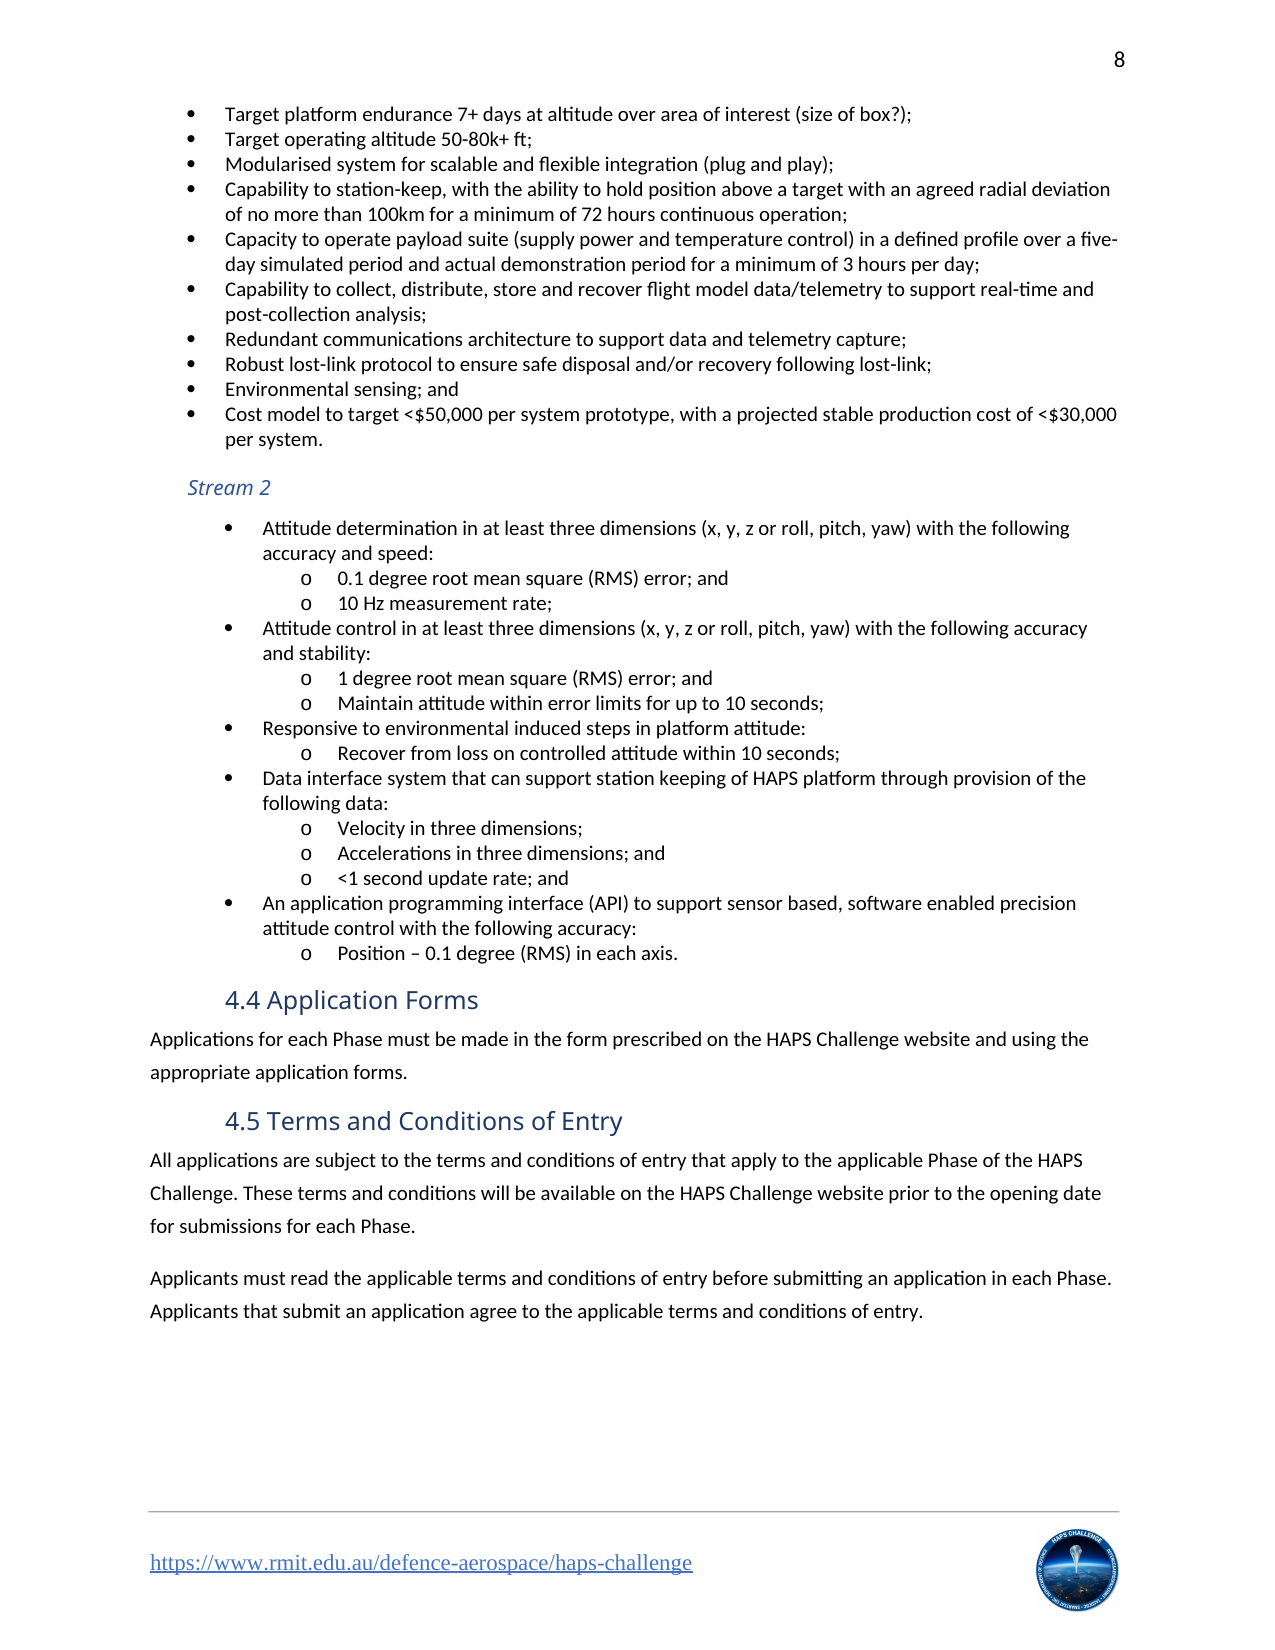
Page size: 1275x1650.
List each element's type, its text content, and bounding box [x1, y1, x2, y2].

subtitle 4.5 Terms and Conditions of Entry [225, 1104, 1125, 1138]
list Position – 0.1 degree (RMS) in each axis. [300, 940, 1125, 965]
list Responsive to environmental induced steps in platform attitude: [225, 715, 1125, 740]
list 0.1 degree root mean square (RMS) error; and [300, 565, 1125, 590]
list Capacity to operate payload suite (supply power and temperature control) in a defined profile over a five-day simulated period and actual demonstration period for a minimum of 3 hours per day; [187, 226, 1125, 276]
list An application programming interface (API) to support sensor based, software enabled precision attitude control with the following accuracy: [225, 890, 1125, 940]
text All applications are subject to the terms and conditions of entry that apply to the applicable Phase of the HAPS Challenge. These terms and conditions will be available on the HAPS Challenge website prior to the opening date for submissions for each Phase. [150, 1141, 1125, 1241]
list 10 Hz measurement rate; [300, 590, 1125, 615]
list Redundant communications architecture to support data and telemetry capture; [187, 326, 1125, 351]
subtitle Stream 2 [187, 469, 1125, 502]
list Robust lost-link protocol to ensure safe disposal and/or recovery following lost-link; [187, 351, 1125, 376]
text Applications for each Phase must be made in the form prescribed on the HAPS Challenge website and using the appropriate application forms. [150, 1019, 1125, 1086]
subtitle 4.4 Application Forms [225, 983, 1125, 1017]
list Data interface system that can support station keeping of HAPS platform through provision of the following data: [225, 765, 1125, 815]
text Applicants must read the applicable terms and conditions of entry before submitting an application in each Phase. Applicants that submit an application agree to the applicable terms and conditions of entry. [150, 1258, 1125, 1325]
list Velocity in three dimensions; [300, 815, 1125, 840]
list Attitude determination in at least three dimensions (x, y, z or roll, pitch, yaw) with the following accuracy and speed: [225, 515, 1125, 565]
list Maintain attitude within error limits for up to 10 seconds; [300, 690, 1125, 715]
picture [1034, 1526, 1120, 1613]
list Recover from loss on controlled attitude within 10 seconds; [300, 740, 1125, 765]
list Modularised system for scalable and flexible integration (plug and play); [187, 151, 1125, 176]
list Capability to station-keep, with the ability to hold position above a target with an agreed radial deviation of no more than 100km for a minimum of 72 hours continuous operation; [187, 176, 1125, 226]
list Capability to collect, distribute, store and recover flight model data/telemetry to support real-time and post-collection analysis; [187, 276, 1125, 326]
list 1 degree root mean square (RMS) error; and [300, 665, 1125, 690]
list Attitude control in at least three dimensions (x, y, z or roll, pitch, yaw) with the following accuracy and stability: [225, 615, 1125, 665]
list Target platform endurance 7+ days at altitude over area of interest (size of box?); [187, 101, 1125, 126]
list Accelerations in three dimensions; and [300, 840, 1125, 865]
list <1 second update rate; and [300, 865, 1125, 890]
list Cost model to target <$50,000 per system prototype, with a projected stable production cost of <$30,000 per system. [187, 401, 1125, 451]
list Target operating altitude 50-80k+ ft; [187, 126, 1125, 151]
list Environmental sensing; and [187, 376, 1125, 401]
